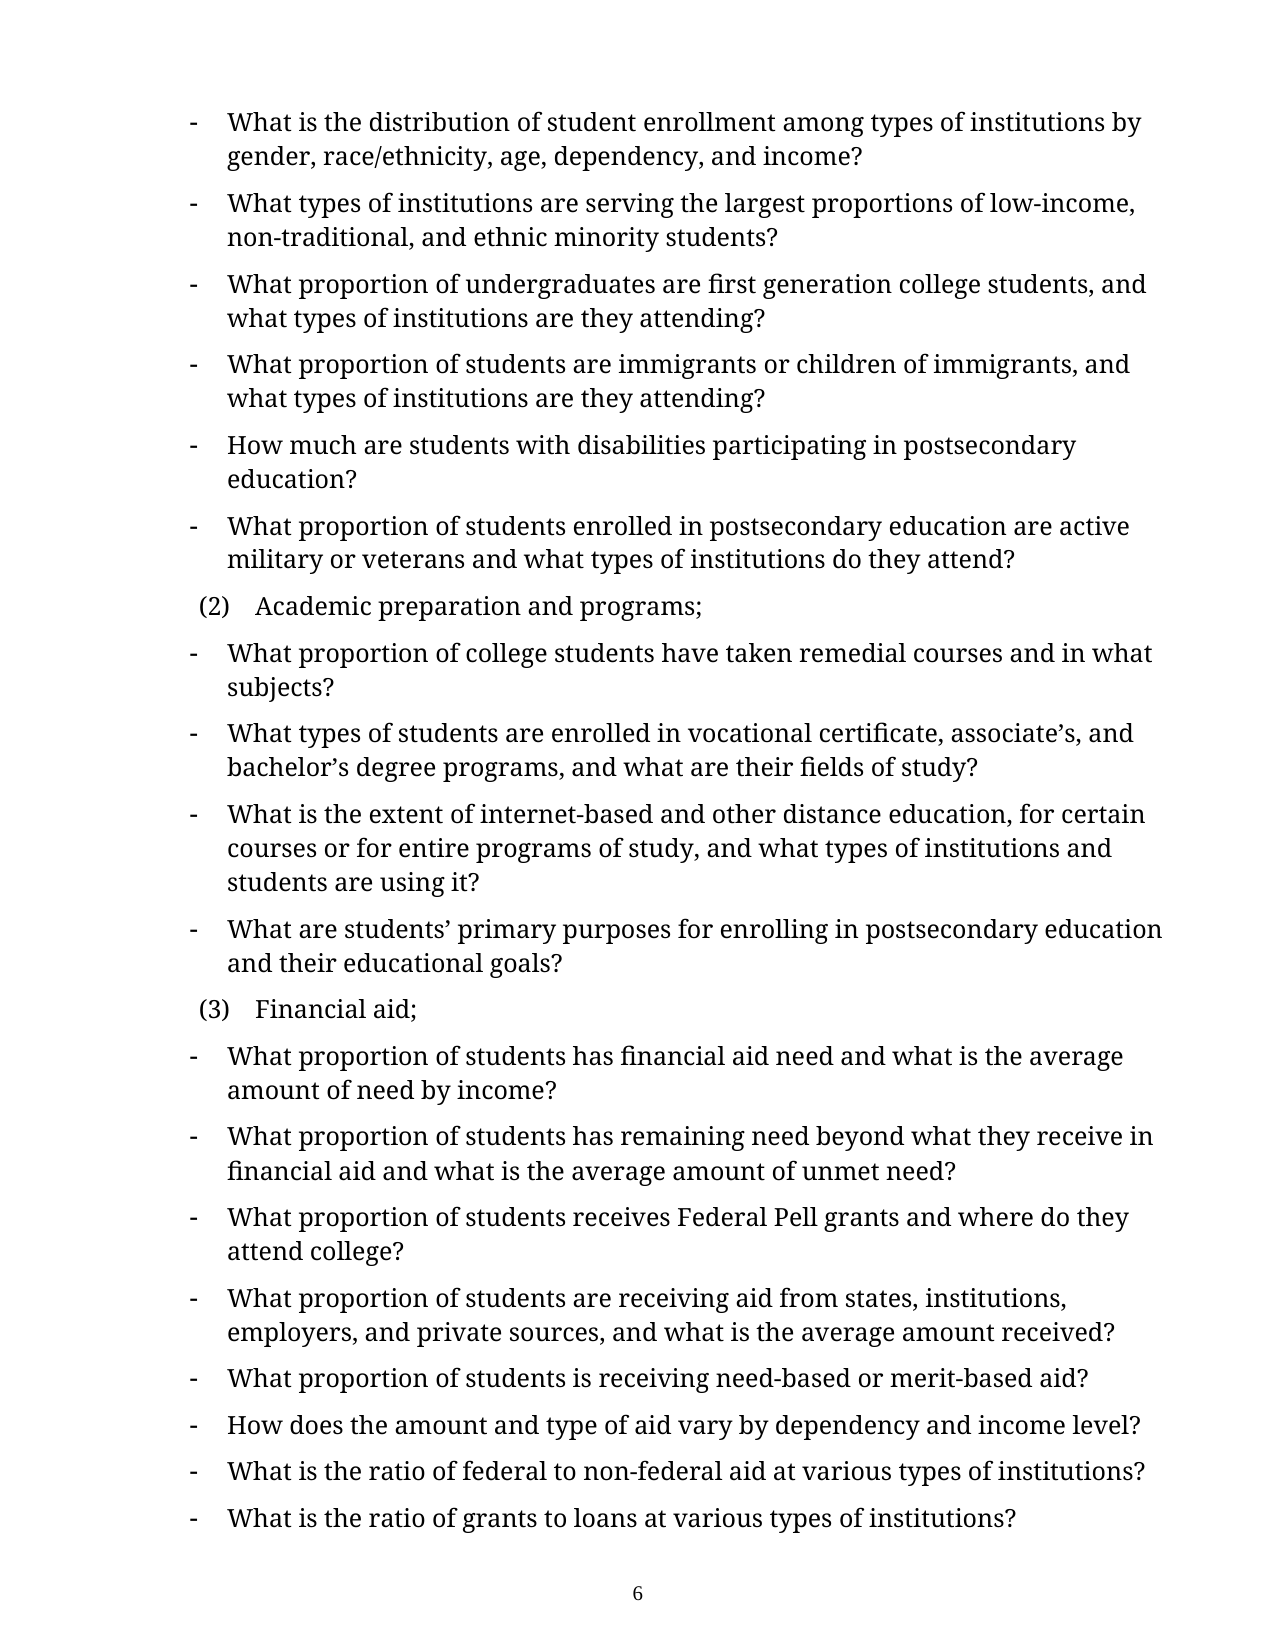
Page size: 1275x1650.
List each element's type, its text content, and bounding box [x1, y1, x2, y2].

text What types of students are enrolled in vocational certificate, associate’s, and bachelor’s degree programs, and what are their fields of study? [189, 716, 1170, 784]
text What proportion of students has remaining need beyond what they receive in financial aid and what is the average amount of unmet need? [189, 1119, 1170, 1187]
text What proportion of students is receiving need-based or merit-based aid? [189, 1361, 1170, 1395]
text What are students’ primary purposes for enrolling in postsecondary education and their educational goals? [189, 911, 1170, 979]
list What types of institutions are serving the largest proportions of low-income, non-traditional, and ethnic minority students? [189, 186, 1170, 254]
text (2) Academic preparation and programs; [161, 589, 1170, 623]
list What proportion of undergraduates are first generation college students, and what types of institutions are they attending? [189, 266, 1170, 334]
list What proportion of students enrolled in postsecondary education are active military or veterans and what types of institutions do they attend? [189, 508, 1170, 576]
list How much are students with disabilities participating in postsecondary education? [189, 427, 1170, 496]
list What proportion of students are immigrants or children of immigrants, and what types of institutions are they attending? [189, 347, 1170, 415]
text What proportion of college students have taken remedial courses and in what subjects? [189, 635, 1170, 703]
text What is the ratio of grants to loans at various types of institutions? [189, 1501, 1170, 1535]
text What is the ratio of federal to non-federal aid at various types of institutions? [189, 1454, 1170, 1488]
text What is the distribution of student enrollment among types of institutions by gender, race/ethnicity, age, dependency, and income? [189, 105, 1170, 173]
text What is the extent of internet-based and other distance education, for certain courses or for entire programs of study, and what types of institutions and students are using it? [189, 797, 1170, 899]
text How does the amount and type of aid vary by dependency and income level? [189, 1407, 1170, 1442]
text What proportion of students receives Federal Pell grants and where do they attend college? [189, 1200, 1170, 1268]
text What proportion of students are receiving aid from states, institutions, employers, and private sources, and what is the average amount received? [189, 1280, 1170, 1348]
text (3) Financial aid; [161, 992, 1170, 1026]
text What proportion of students has financial aid need and what is the average amount of need by income? [189, 1038, 1170, 1107]
